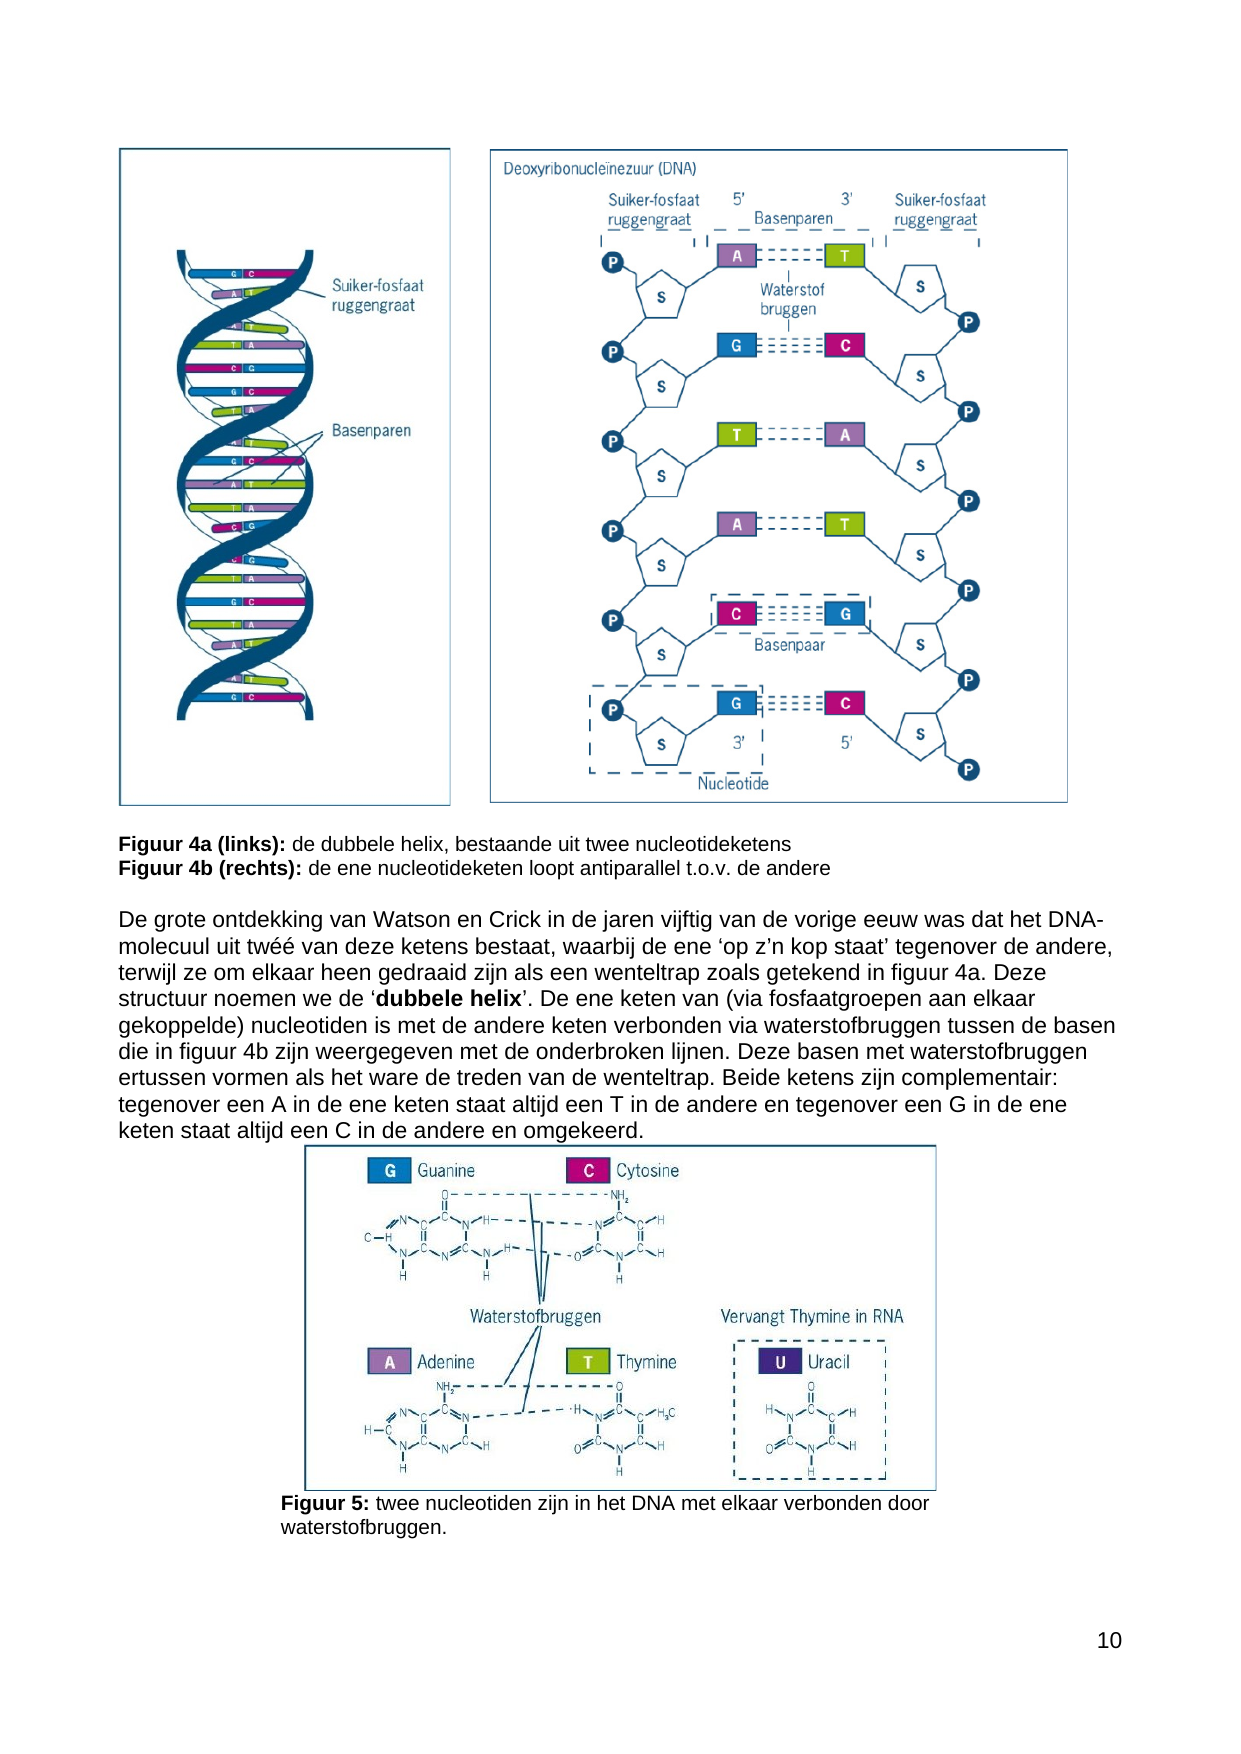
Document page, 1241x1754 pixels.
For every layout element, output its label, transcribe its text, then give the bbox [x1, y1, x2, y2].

text Figuur 4b (rechts): de ene nucleotideketen loopt antiparallel t.o.v. de andere [118, 856, 1122, 880]
text Figuur 5: twee nucleotiden zijn in het DNA met elkaar verbonden door waterstofbruggen. [281, 1491, 960, 1539]
text De grote ontdekking van Watson en Crick in de jaren vijftig van de vorige eeuw was dat het DNA-molecuul uit twéé van deze ketens bestaat, waarbij de ene ‘op z’n kop staat’ tegenover de andere, terwijl ze om elkaar heen gedraaid zijn als een wenteltrap zoals getekend in figuur 4a. Deze structuur noemen we de ‘dubbele helix’. De ene keten van (via fosfaatgroepen aan elkaar gekoppelde) nucleotiden is met de andere keten verbonden via waterstofbruggen tussen de basen die in figuur 4b zijn weergegeven met de onderbroken lijnen. Deze basen met waterstofbruggen ertussen vormen als het ware de treden van de wenteltrap. Beide ketens zijn complementair: tegenover een A in de ene keten staat altijd een T in de andere en tegenover een G in de ene keten staat altijd een C in de andere en omgekeerd. [118, 906, 1122, 1143]
picture [489, 149, 1068, 803]
picture [118, 147, 451, 806]
picture [303, 1143, 937, 1491]
text Figuur 4a (links): de dubbele helix, bestaande uit twee nucleotideketens [118, 832, 1122, 856]
